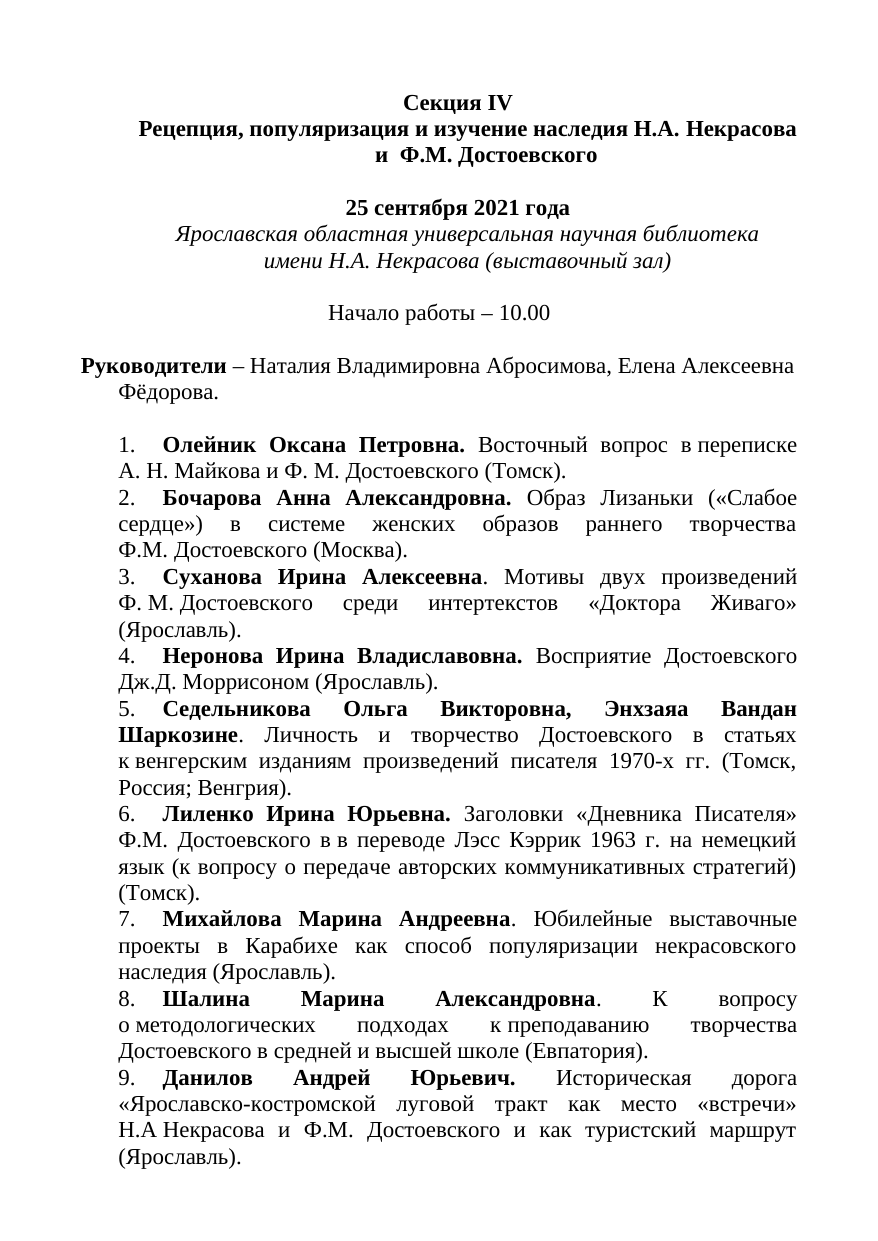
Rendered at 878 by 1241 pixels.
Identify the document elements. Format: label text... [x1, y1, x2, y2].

list Суханова Ирина Алексеевна. Мотивы двух произведений Ф. М. Достоевского среди интертекстов «Доктора Живаго» (Ярославль). [118, 563, 797, 642]
list Михайлова Марина Андреевна. Юбилейные выставочные проекты в Карабихе как способ популяризации некрасовского наследия (Ярославль). [118, 906, 797, 984]
list Бочарова Анна Александровна. Образ Лизаньки («Слабое сердце») в системе женских образов раннего творчества Ф.М. Достоевского (Москва). [118, 484, 797, 563]
list Седельникова Ольга Викторовна, Энхзаяа Вандан Шаркозине. Личность и творчество Достоевского в статьях к венгерским изданиям произведений писателя 1970-х гг. (Томск, Россия; Венгрия). [118, 695, 797, 800]
text Руководители – Наталия Владимировна Абросимова, Елена Алексеевна Фёдорова. [81, 352, 797, 405]
list Лиленко Ирина Юрьевна. Заголовки «Дневника Писателя» Ф.М. Достоевского в в переводе Лэсс Кэррик 1963 г. на немецкий язык (к вопросу о передаче авторских коммуникативных стратегий) (Томск). [118, 800, 797, 906]
list Шалина Марина Александровна. К вопросу о методологических подходах к преподаванию творчества Достоевского в средней и высшей школе (Евпатория). [118, 984, 797, 1064]
list Данилов Андрей Юрьевич. Историческая дорога «Ярославско-костромской луговой тракт как место «встречи» Н.А Некрасова и Ф.М. Достоевского и как туристский маршрут (Ярославль). [118, 1064, 797, 1169]
text 25 сентября 2021 года [118, 194, 797, 220]
list Олейник Оксана Петровна. Восточный вопрос в переписке А. Н. Майкова и Ф. М. Достоевского (Томск). [118, 431, 797, 484]
text имени Н.А. Некрасова (выставочный зал) [137, 247, 797, 273]
text Секция IV [118, 88, 797, 115]
text Начало работы – 10.00 [81, 299, 797, 326]
text Рецепция, популяризация и изучение наследия Н.А. Некрасова и Ф.М. Достоевского [137, 115, 797, 168]
text Ярославская областная универсальная научная библиотека [137, 220, 797, 247]
list Неронова Ирина Владиславовна. Восприятие Достоевского Дж.Д. Моррисоном (Ярославль). [118, 642, 797, 695]
